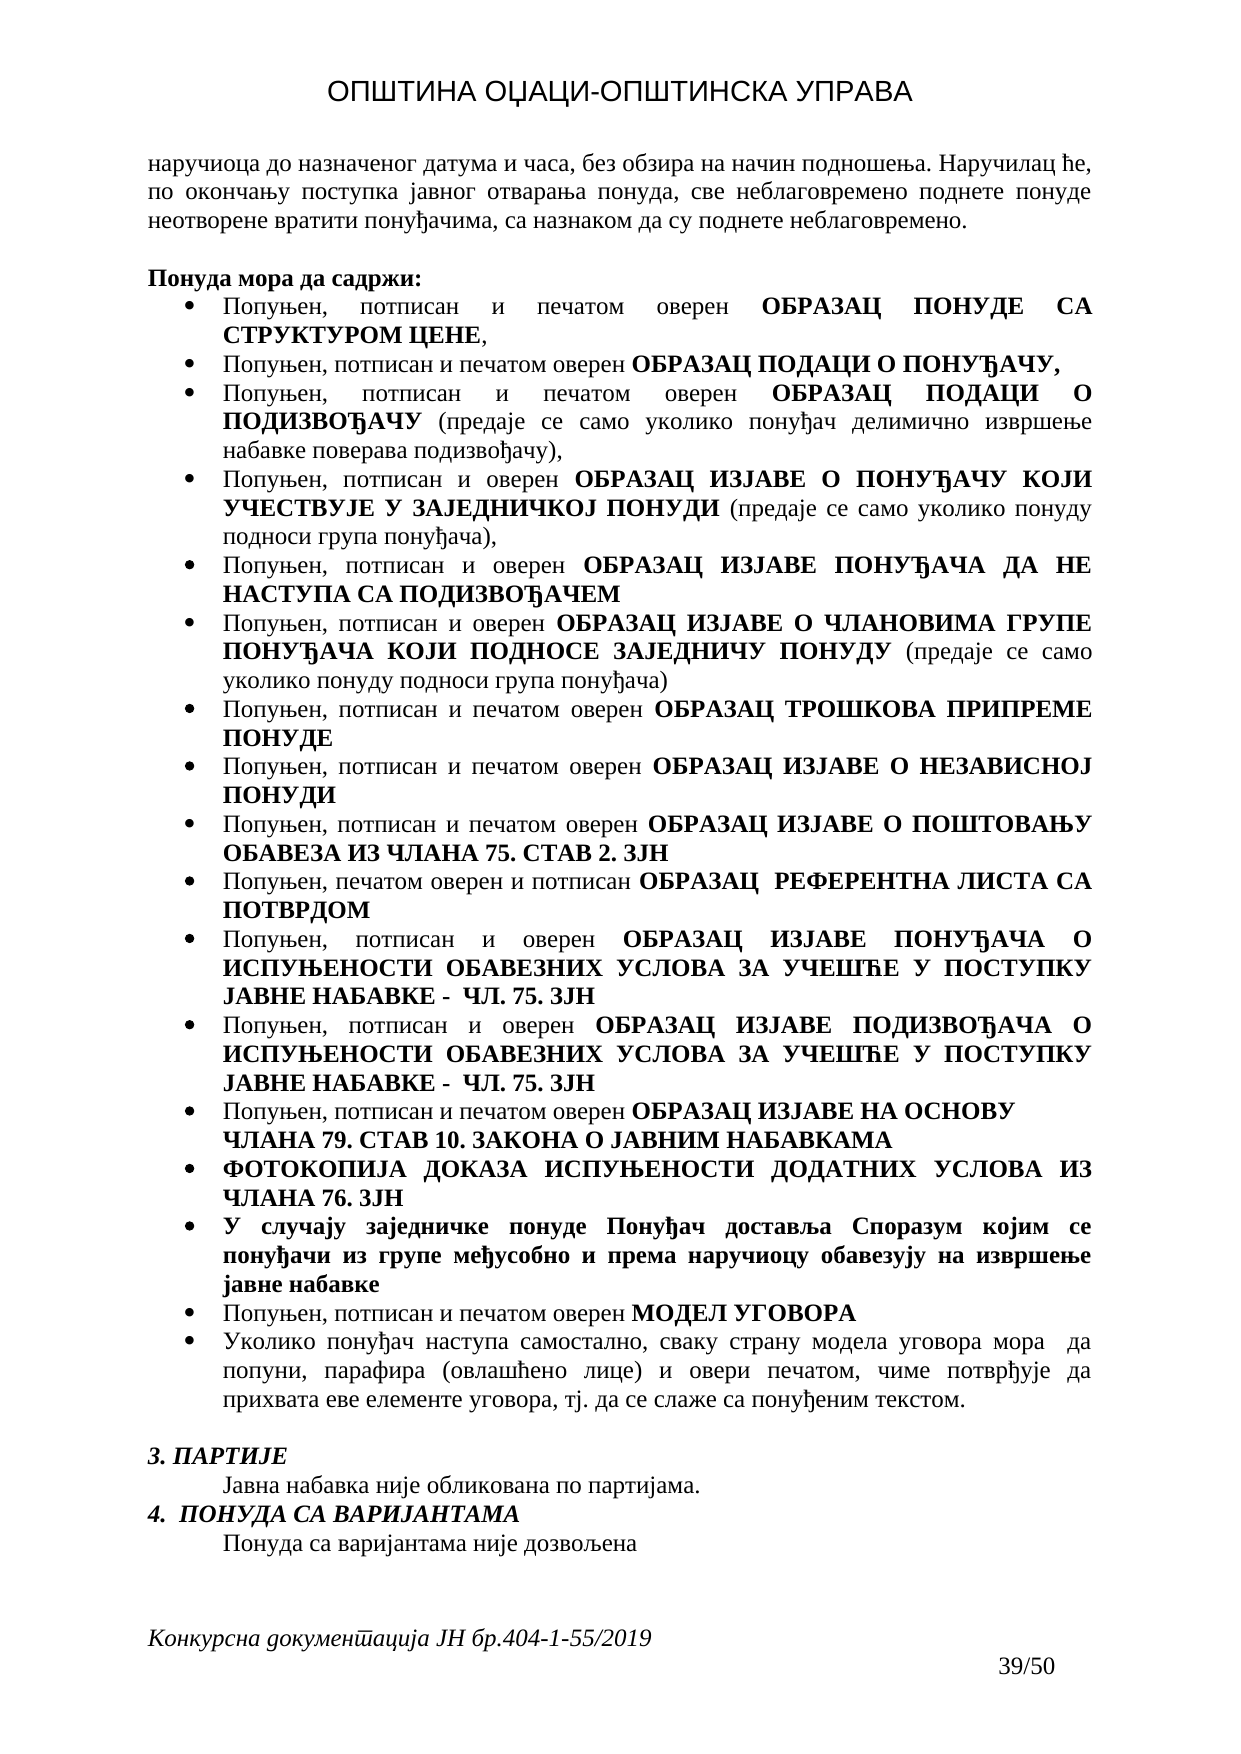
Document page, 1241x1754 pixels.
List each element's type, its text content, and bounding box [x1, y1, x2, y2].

list Попуњен, потписан и оверен ОБРАЗАЦ ИЗЈАВЕ ПОНУЂАЧА О ИСПУЊЕНОСТИ ОБАВЕЗНИХ УСЛОВА ЗА УЧЕШЋЕ У ПОСТУПКУ ЈАВНЕ НАБАВКЕ - ЧЛ. 75. ЗЈН [185, 924, 1092, 1010]
list ФОТОКОПИЈА ДОКАЗА ИСПУЊЕНОСТИ ДОДАТНИХ УСЛОВА ИЗ ЧЛАНА 76. 3ЈН [185, 1154, 1092, 1211]
list Попуњен, потписан и оверен ОБРАЗАЦ ИЗЈАВЕ О ЧЛАНОВИМА ГРУПЕ ПОНУЂАЧА КОЈИ ПОДНОСЕ ЗАЈЕДНИЧУ ПОНУДУ (предаје се само уколико понуду подноси група понуђача) [185, 608, 1092, 694]
text 4. ПОНУДА СА ВАРИЈАНТАМА [148, 1499, 1092, 1528]
list Попуњен, потписан и печатом оверен ОБРАЗАЦ ИЗЈАВЕ О НЕЗАВИСНОЈ ПОНУДИ [185, 751, 1092, 809]
text Јавна набавка није обликована по партијама. [148, 1470, 1092, 1499]
list У случају заједничке понуде Понуђач доставља Споразум којим се понуђачи из групе међусобно и према наручиоцу обавезују на извршење јавне набавке [185, 1211, 1092, 1298]
list Попуњен, потписан и оверен ОБРАЗАЦ ИЗЈАВЕ О ПОНУЂАЧУ КОЈИ УЧЕСТВУЈЕ У ЗАЈЕДНИЧКОЈ ПОНУДИ (предаје се само уколико понуду подноси група понуђача), [185, 464, 1092, 550]
list Попуњен, потписан и печатом оверен МОДЕЛ УГОВОРА [185, 1298, 1092, 1326]
list Попуњен, потписан и печатом оверен ОБРАЗАЦ ИЗЈАВЕ НА ОСНОВУ ЧЛАНА 79. СТАВ 10. ЗАКОНА О ЈАВНИМ НАБАВКАМА [185, 1096, 1092, 1154]
list Попуњен, потписан и печатом оверен ОБРАЗАЦ ПОДАЦИ О ПОДИЗВОЂАЧУ (предаје се само уколико понуђач делимично извршење набавке поверава подизвођачу), [185, 378, 1092, 464]
list Попуњен, потписан и печатом оверен ОБРАЗАЦ ИЗЈАВЕ О ПОШТОВАЊУ ОБАВЕЗА ИЗ ЧЛАНА 75. СТАВ 2. ЗЈН [185, 809, 1092, 866]
list Попуњен, потписан и оверен ОБРАЗАЦ ИЗЈАВЕ ПОДИЗВОЂАЧА О ИСПУЊЕНОСТИ ОБАВЕЗНИХ УСЛОВА ЗА УЧЕШЋЕ У ПОСТУПКУ ЈАВНЕ НАБАВКЕ - ЧЛ. 75. ЗЈН [185, 1010, 1092, 1096]
list Попуњен, печатом оверен и потписан ОБРАЗАЦ РЕФЕРЕНТНА ЛИСТА СА ПОТВРДОМ [185, 866, 1092, 924]
list Попуњен, потписан и печатом оверен ОБРАЗАЦ ТРОШКОВА ПРИПРЕМЕ ПОНУДЕ [185, 694, 1092, 751]
text Понуда мора да садржи: [148, 263, 1092, 291]
list Попуњен, потписан и оверен ОБРАЗАЦ ИЗЈАВЕ ПОНУЂАЧА ДА НЕ НАСТУПА СА ПОДИЗВОЂАЧЕМ [185, 550, 1092, 608]
list Попуњен, потписан и печатом оверен ОБРАЗАЦ ПОДАЦИ О ПОНУЂАЧУ, [185, 349, 1092, 378]
text Понуда са варијантама није дозвољена [148, 1528, 1092, 1556]
list Попуњен, потписан и печатом оверен ОБРАЗАЦ ПОНУДЕ СА СТРУКТУРОМ ЦЕНЕ, [185, 291, 1092, 349]
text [148, 148, 1092, 234]
list Уколико понуђач наступа самостално, сваку страну модела уговора мора да попуни, парафира (овлашћено лице) и овери печатом, чиме потврђује да прихвата еве елементе уговора, тј. да се слаже са понуђеним текстом. [185, 1326, 1092, 1413]
text 3. ПАРТИЈЕ [148, 1441, 1092, 1470]
